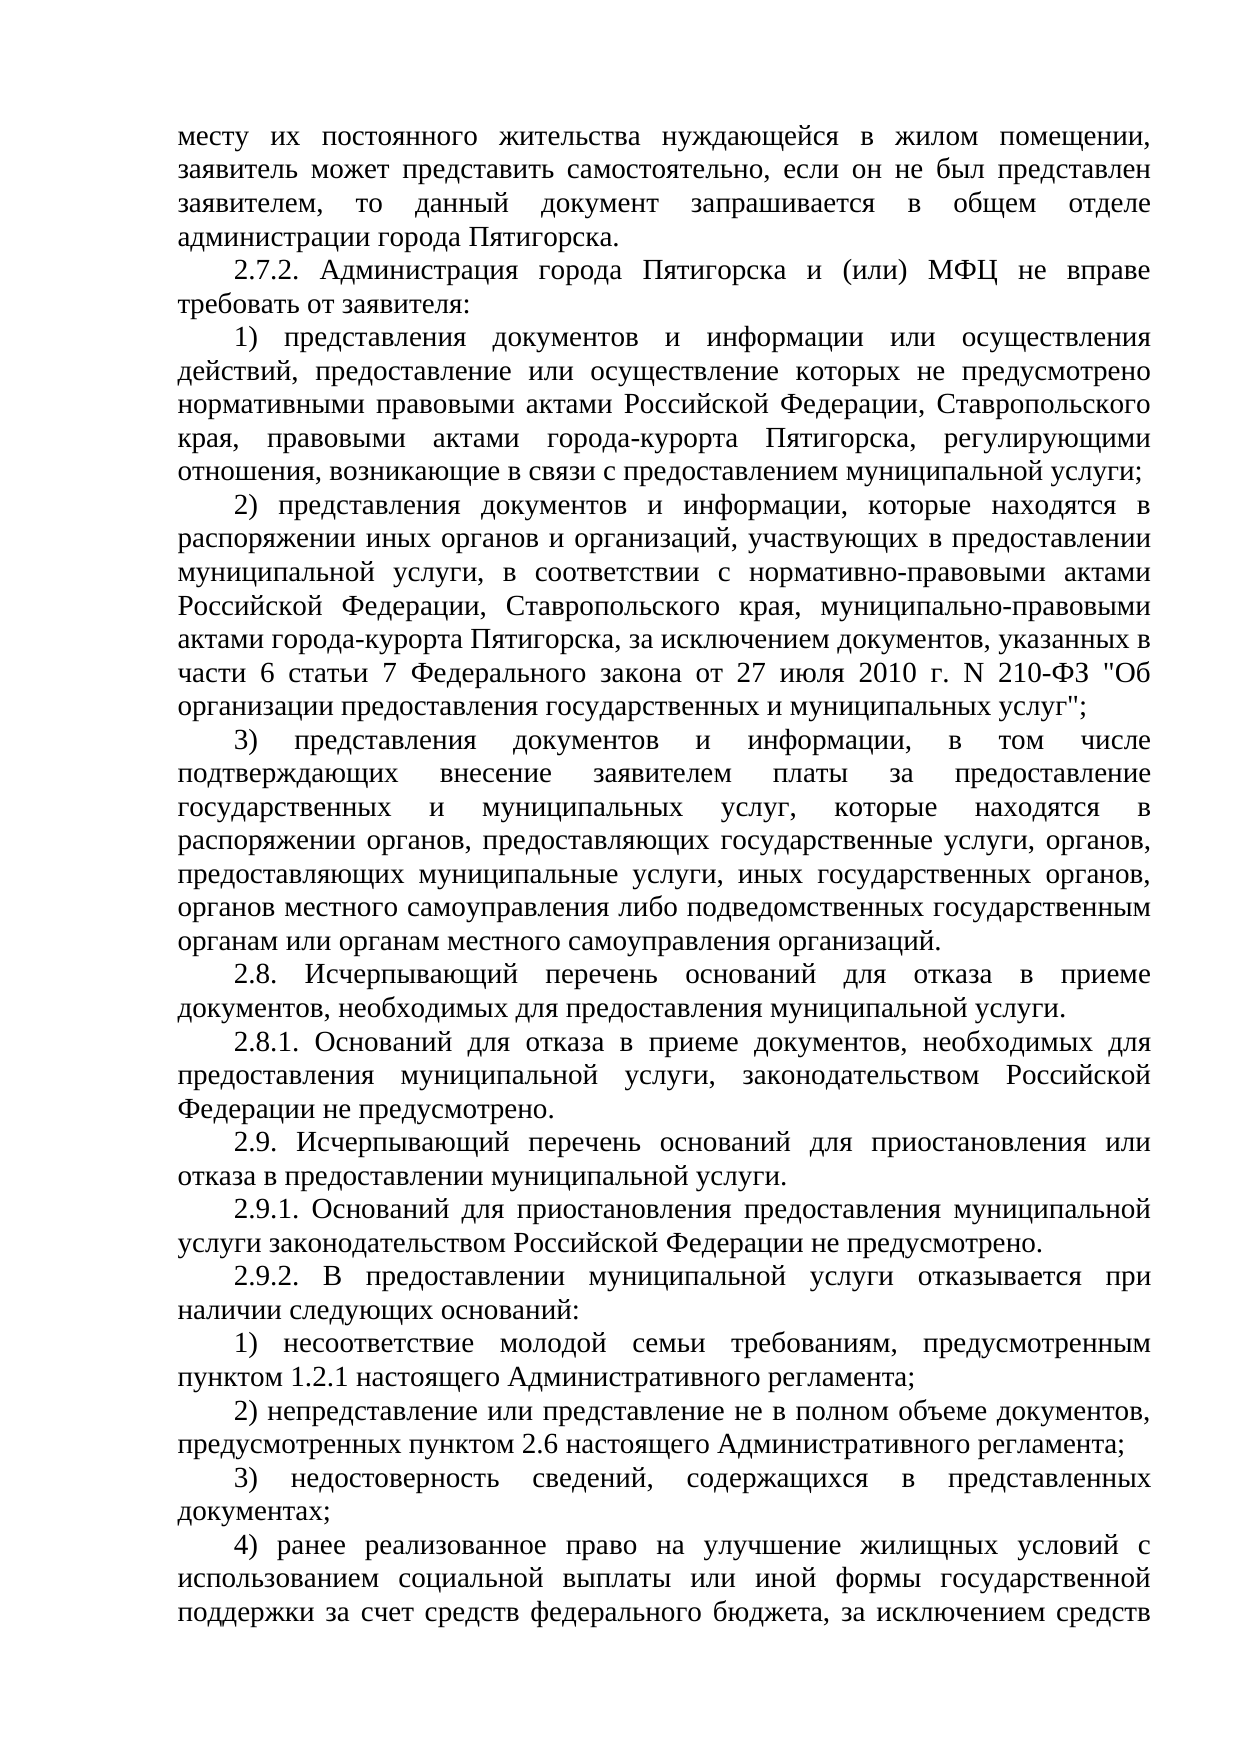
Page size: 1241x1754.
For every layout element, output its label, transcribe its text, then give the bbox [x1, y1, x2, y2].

text 3) представления документов и информации, в том числе подтверждающих внесение заявителем платы за предоставление государственных и муниципальных услуг, которые находятся в распоряжении органов, предоставляющих государственные услуги, органов, предоставляющих муниципальные услуги, иных государственных органов, органов местного самоуправления либо подведомственных государственным органам или органам местного самоуправления организаций. [177, 722, 1152, 957]
text 2.9. Исчерпывающий перечень оснований для приостановления или отказа в предоставлении муниципальной услуги. [177, 1124, 1152, 1191]
text 2.7.2. Администрация города Пятигорска и (или) МФЦ не вправе требовать от заявителя: [177, 252, 1152, 319]
text 2.9.1. Оснований для приостановления предоставления муниципальной услуги законодательством Российской Федерации не предусмотрено. [177, 1191, 1152, 1258]
text 3) недостоверность сведений, содержащихся в представленных документах; [177, 1460, 1152, 1527]
text 2.8.1. Оснований для отказа в приеме документов, необходимых для предоставления муниципальной услуги, законодательством Российской Федерации не предусмотрено. [177, 1024, 1152, 1124]
text 2) представления документов и информации, которые находятся в распоряжении иных органов и организаций, участвующих в предоставлении муниципальной услуги, в соответствии с нормативно-правовыми актами Российской Федерации, Ставропольского края, муниципально-правовыми актами города-курорта Пятигорска, за исключением документов, указанных в части 6 статьи 7 Федерального закона от 27 июля 2010 г. N 210-ФЗ "Об организации предоставления государственных и муниципальных услуг"; [177, 487, 1152, 722]
text 1) представления документов и информации или осуществления действий, предоставление или осуществление которых не предусмотрено нормативными правовыми актами Российской Федерации, Ставропольского края, правовыми актами города-курорта Пятигорска, регулирующими отношения, возникающие в связи с предоставлением муниципальной услуги; [177, 319, 1152, 487]
text 2.8. Исчерпывающий перечень оснований для отказа в приеме документов, необходимых для предоставления муниципальной услуги. [177, 957, 1152, 1024]
text 1) несоответствие молодой семьи требованиям, предусмотренным пунктом 1.2.1 настоящего Административного регламента; [177, 1326, 1152, 1393]
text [177, 118, 1152, 252]
text 2.9.2. В предоставлении муниципальной услуги отказывается при наличии следующих оснований: [177, 1258, 1152, 1326]
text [177, 1527, 1152, 1627]
text 2) непредставление или представление не в полном объеме документов, предусмотренных пунктом 2.6 настоящего Административного регламента; [177, 1393, 1152, 1460]
